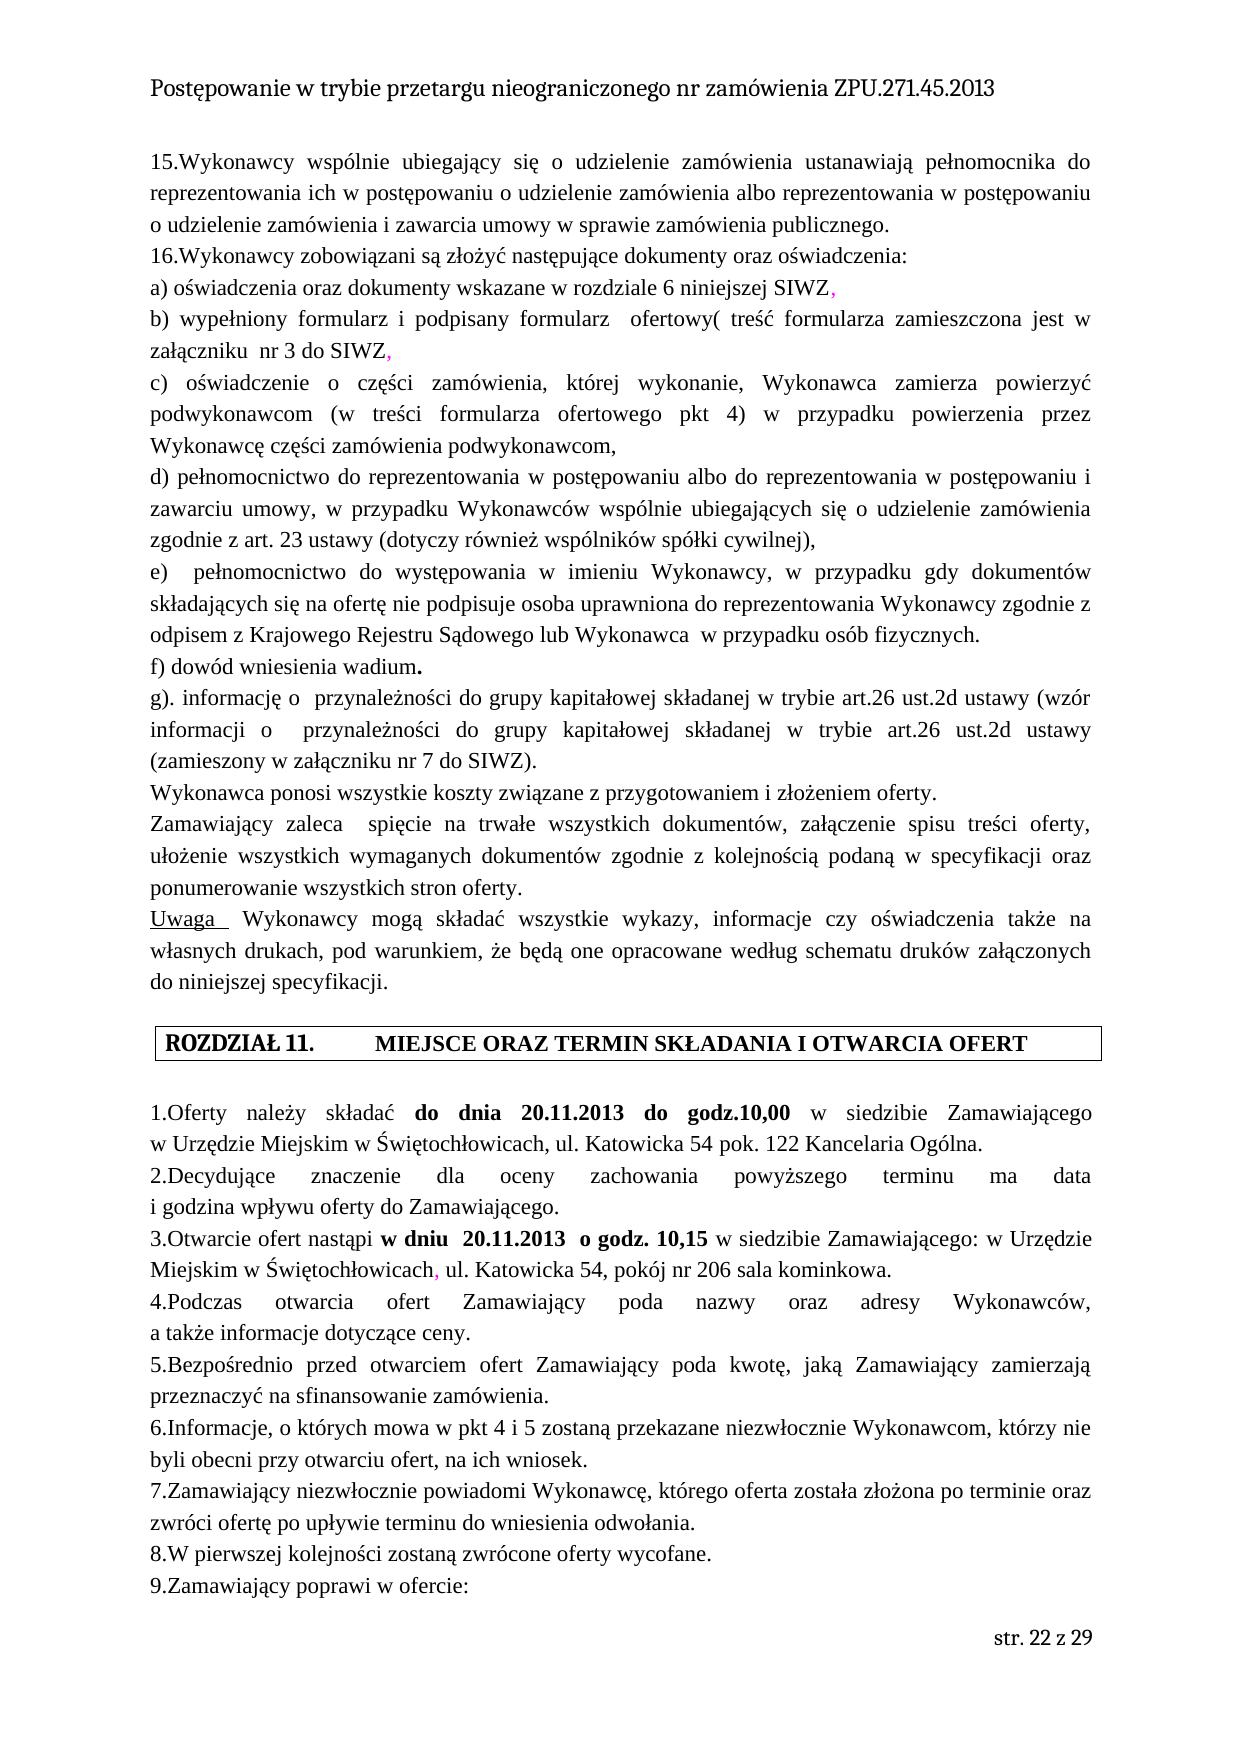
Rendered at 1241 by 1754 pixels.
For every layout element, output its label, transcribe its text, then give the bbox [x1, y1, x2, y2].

subtitle 4.Podczas otwarcia ofert Zamawiający poda nazwy oraz adresy Wykonawców, a także informacje dotyczące ceny. [150, 1288, 1092, 1346]
subtitle f) dowód wniesienia wadium. [150, 653, 1092, 679]
text Uwaga Wykonawcy mogą składać wszystkie wykazy, informacje czy oświadczenia także na własnych drukach, pod warunkiem, że będą one opracowane według schematu druków załączonych do niniejszej specyfikacji. [150, 905, 1092, 995]
subtitle 1.Oferty należy składać do dnia 20.11.2013 do godz.10,00 w siedzibie Zamawiającego w Urzędzie Miejskim w Świętochłowicach, ul. Katowicka 54 pok. 122 Kancelaria Ogólna. [150, 1098, 1092, 1156]
text c) oświadczenie o części zamówienia, której wykonanie, Wykonawca zamierza powierzyć podwykonawcom (w treści formularza ofertowego pkt 4) w przypadku powierzenia przez Wykonawcę części zamówienia podwykonawcom, [150, 369, 1092, 458]
subtitle 8.W pierwszej kolejności zostaną zwrócone oferty wycofane. [150, 1540, 1092, 1567]
subtitle MIEJSCE ORAZ TERMIN SKŁADANIA I OTWARCIA OFERT [156, 1027, 1101, 1060]
subtitle b) wypełniony formularz i podpisany formularz ofertowy( treść formularza zamieszczona jest w załączniku nr 3 do SIWZ, [150, 306, 1092, 363]
text d) pełnomocnictwo do reprezentowania w postępowaniu albo do reprezentowania w postępowaniu i zawarciu umowy, w przypadku Wykonawców wspólnie ubiegających się o udzielenie zamówienia zgodnie z art. 23 ustawy (dotyczy również wspólników spółki cywilnej), [150, 463, 1092, 553]
subtitle 9.Zamawiający poprawi w ofercie: [150, 1572, 1092, 1598]
subtitle a) oświadczenia oraz dokumenty wskazane w rozdziale 6 niniejszej SIWZ, [150, 274, 1092, 300]
subtitle 6.Informacje, o których mowa w pkt 4 i 5 zostaną przekazane niezwłocznie Wykonawcom, którzy nie byli obecni przy otwarciu ofert, na ich wniosek. [150, 1414, 1092, 1472]
text Wykonawca ponosi wszystkie koszty związane z przygotowaniem i złożeniem oferty. [150, 779, 1092, 805]
text Zamawiający zaleca spięcie na trwałe wszystkich dokumentów, załączenie spisu treści oferty, ułożenie wszystkich wymaganych dokumentów zgodnie z kolejnością podaną w specyfikacji oraz ponumerowanie wszystkich stron oferty. [150, 811, 1092, 900]
subtitle 2.Decydujące znaczenie dla oceny zachowania powyższego terminu ma data i godzina wpływu oferty do Zamawiającego. [150, 1162, 1092, 1219]
text e) pełnomocnictwo do występowania w imieniu Wykonawcy, w przypadku gdy dokumentów składających się na ofertę nie podpisuje osoba uprawniona do reprezentowania Wykonawcy zgodnie z odpisem z Krajowego Rejestru Sądowego lub Wykonawca w przypadku osób fizycznych. [150, 558, 1092, 647]
text g). informację o przynależności do grupy kapitałowej składanej w trybie art.26 ust.2d ustawy (wzór informacji o przynależności do grupy kapitałowej składanej w trybie art.26 ust.2d ustawy (zamieszony w załączniku nr 7 do SIWZ). [150, 684, 1092, 774]
subtitle 16.Wykonawcy zobowiązani są złożyć następujące dokumenty oraz oświadczenia: [150, 242, 1092, 269]
subtitle 3.Otwarcie ofert nastąpi w dniu 20.11.2013 o godz. 10,15 w siedzibie Zamawiającego: w Urzędzie Miejskim w Świętochłowicach, ul. Katowicka 54, pokój nr 206 sala kominkowa. [150, 1225, 1092, 1283]
subtitle 15.Wykonawcy wspólnie ubiegający się o udzielenie zamówienia ustanawiają pełnomocnika do reprezentowania ich w postępowaniu o udzielenie zamówienia albo reprezentowania w postępowaniu o udzielenie zamówienia i zawarcia umowy w sprawie zamówienia publicznego. [150, 148, 1092, 237]
subtitle 7.Zamawiający niezwłocznie powiadomi Wykonawcę, którego oferta została złożona po terminie oraz zwróci ofertę po upływie terminu do wniesienia odwołania. [150, 1477, 1092, 1535]
subtitle 5.Bezpośrednio przed otwarciem ofert Zamawiający poda kwotę, jaką Zamawiający zamierzają przeznaczyć na sfinansowanie zamówienia. [150, 1351, 1092, 1409]
